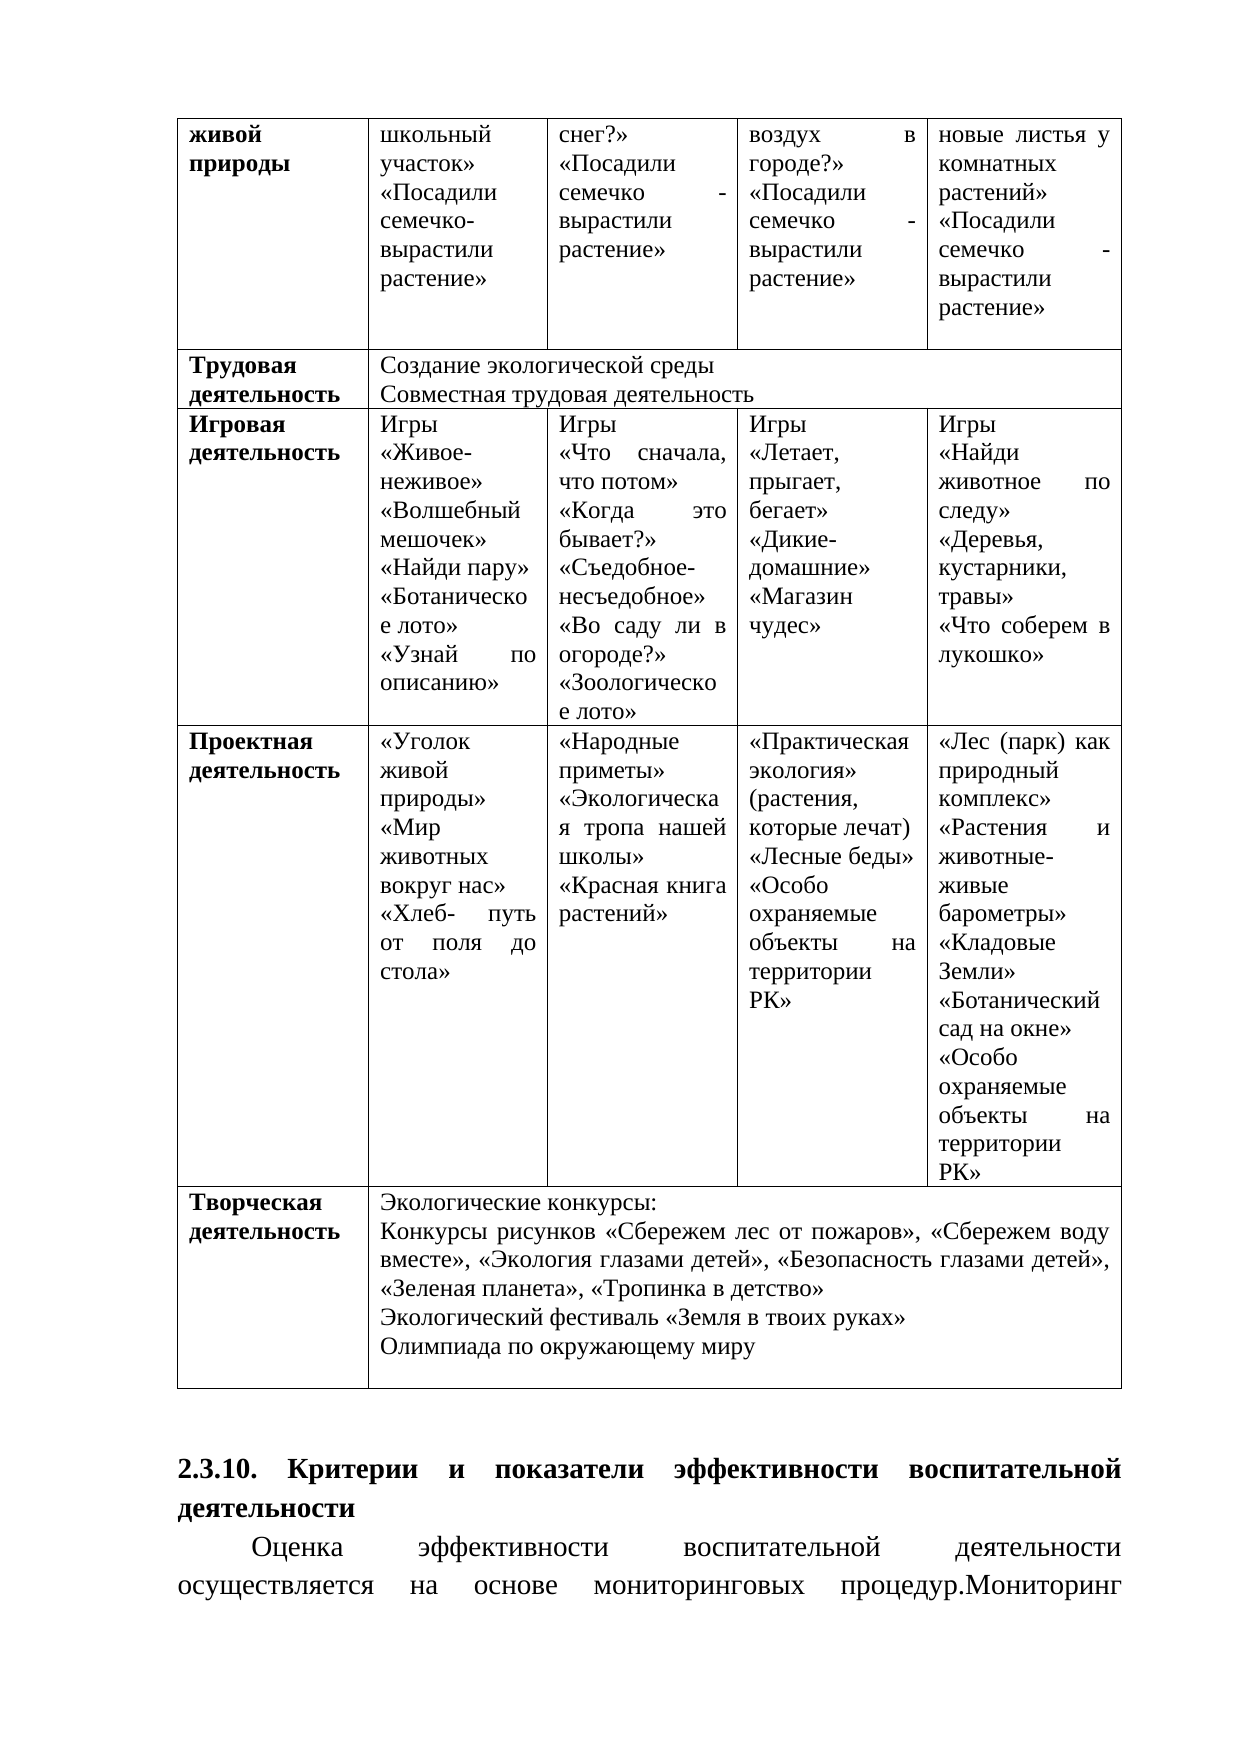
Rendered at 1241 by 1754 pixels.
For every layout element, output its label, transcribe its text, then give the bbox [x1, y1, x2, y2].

table_cell Игры «Найди животное по следу» «Деревья, кустарники, травы» «Что соберем в лукошко» [928, 409, 1121, 725]
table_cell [178, 119, 368, 349]
table_cell «Уголок живой природы» «Мир животных вокруг нас» «Хлеб- путь от поля до стола» [369, 726, 547, 1186]
table_cell Создание экологической среды Совместная трудовая деятельность [369, 350, 1121, 408]
table_cell Творческая деятельность [178, 1187, 368, 1388]
table_cell Игры «Летает, прыгает, бегает» «Дикие-домашние» «Магазин чудес» [738, 409, 927, 725]
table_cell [548, 119, 737, 349]
table_cell Игры «Живое-неживое» «Волшебный мешочек» «Найди пару» «Ботаническое лото» «Узнай по описанию» [369, 409, 547, 725]
table_cell «Практическая экология» (растения, которые лечат) «Лесные беды» «Особо охраняемые объекты на территории РК» [738, 726, 927, 1186]
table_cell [738, 119, 927, 349]
table_cell Экологические конкурсы: Конкурсы рисунков «Сбережем лес от пожаров», «Сбережем воду вместе», «Экология глазами детей», «Безопасность глазами детей», «Зеленая планета», «Тропинка в детство» Экологический фестиваль «Земля в твоих руках» Олимпиада по окружающему миру [369, 1187, 1121, 1388]
table_cell Игровая деятельность [178, 409, 368, 725]
table_cell Трудовая деятельность [178, 350, 368, 408]
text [177, 1529, 1122, 1601]
table_cell Проектная деятельность [178, 726, 368, 1186]
table_cell Игры «Что сначала, что потом» «Когда это бывает?» «Съедобное- несъедобное» «Во саду ли в огороде?» «Зоологическое лото» [548, 409, 737, 725]
table_cell «Лес (парк) как природный комплекс» «Растения и животные- живые барометры» «Кладовые Земли» «Ботанический сад на окне» «Особо охраняемые объекты на территории РК» [928, 726, 1121, 1186]
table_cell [928, 119, 1121, 349]
text 2.3.10. Критерии и показатели эффективности воспитательной деятельности [177, 1452, 1122, 1524]
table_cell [369, 119, 547, 349]
table_cell «Народные приметы» «Экологическая тропа нашей школы» «Красная книга растений» [548, 726, 737, 1186]
